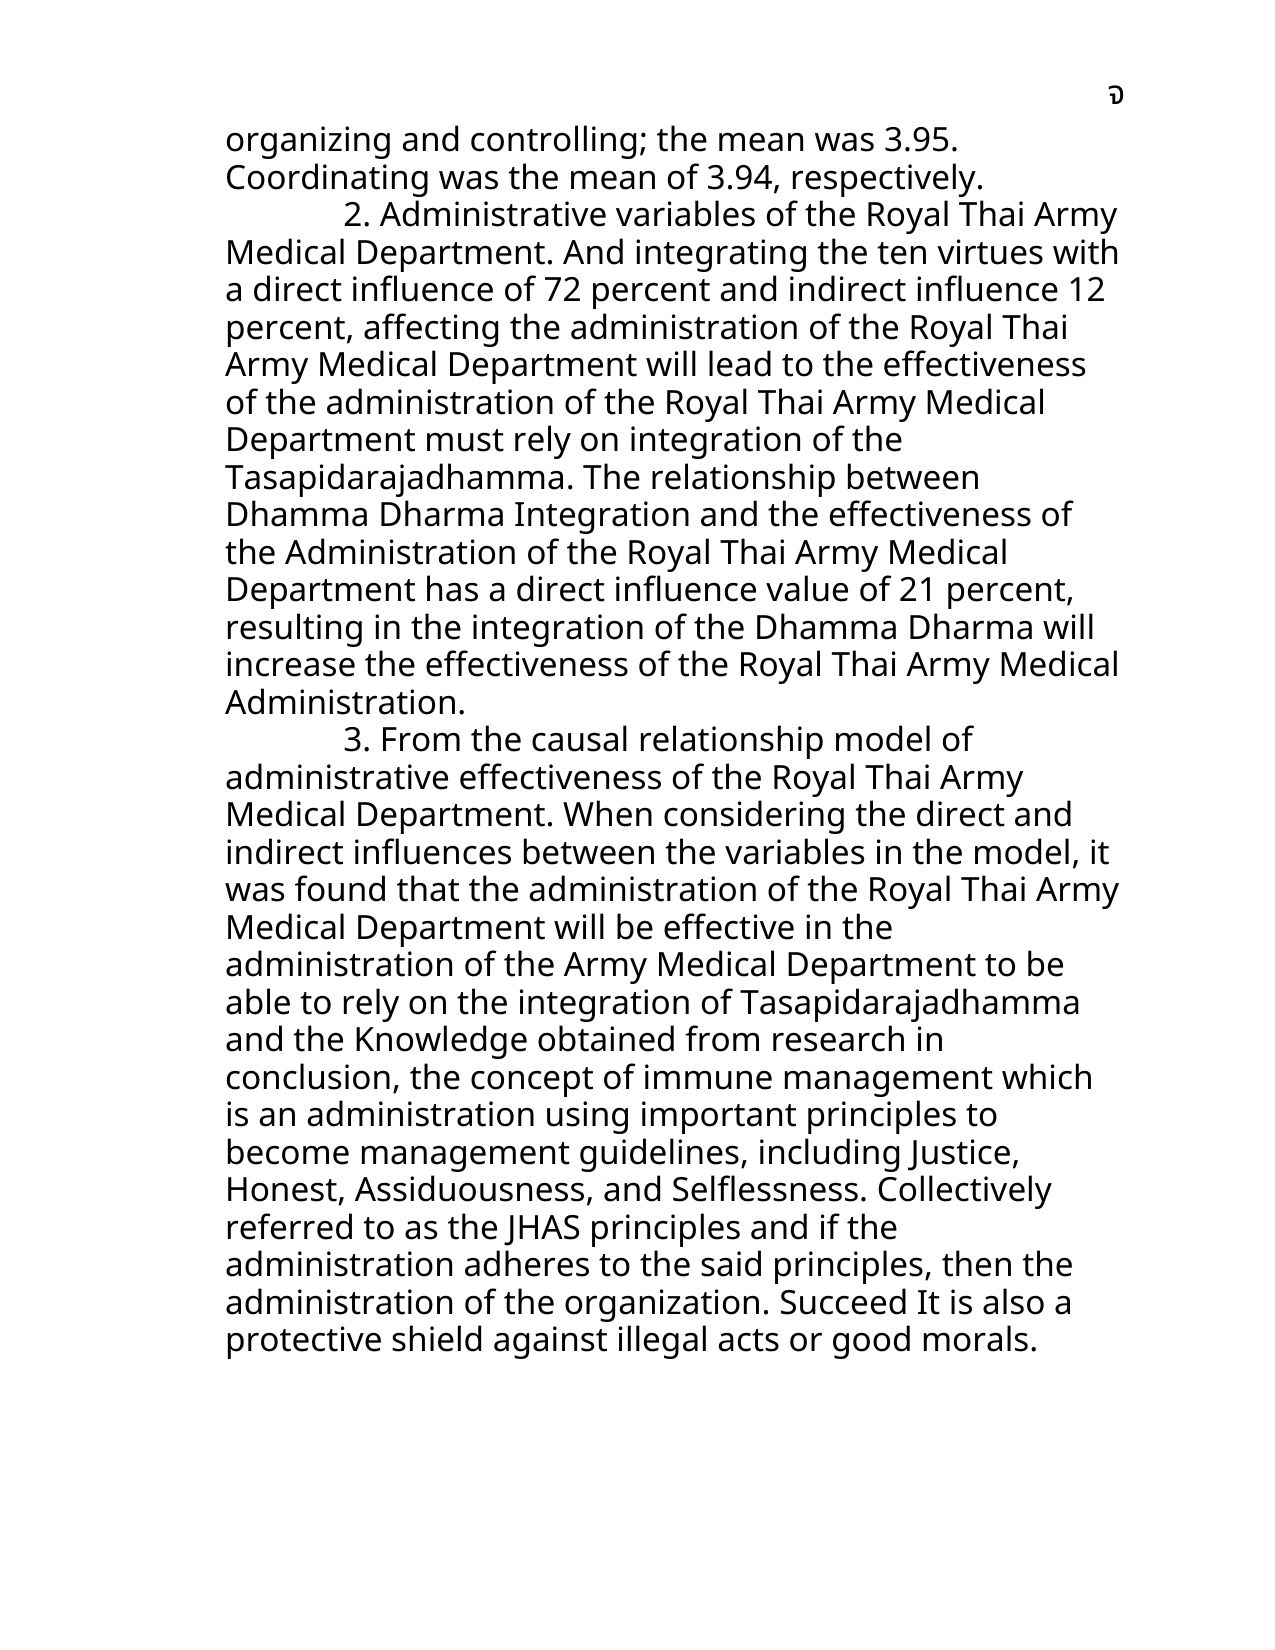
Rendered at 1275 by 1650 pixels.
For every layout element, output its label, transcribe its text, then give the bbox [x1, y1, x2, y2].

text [225, 122, 1125, 197]
text 3. From the causal relationship model of administrative effectiveness of the Royal Thai Army Medical Department. When considering the direct and indirect influences between the variables in the model, it was found that the administration of the Royal Thai Army Medical Department will be effective in the administration of the Army Medical Department to be able to rely on the integration of Tasapidarajadhamma and the Knowledge obtained from research in conclusion, the concept of immune management which is an administration using important principles to become management guidelines, including Justice, Honest, Assiduousness, and Selflessness. Collectively referred to as the JHAS principles and if the administration adheres to the said principles, then the administration of the organization. Succeed It is also a protective shield against illegal acts or good morals. [225, 722, 1125, 1359]
text 2. Administrative variables of the Royal Thai Army Medical Department. And integrating the ten virtues with a direct influence of 72 percent and indirect influence 12 percent, affecting the administration of the Royal Thai Army Medical Department will lead to the effectiveness of the administration of the Royal Thai Army Medical Department must rely on integration of the Tasapidarajadhamma. The relationship between Dhamma Dharma Integration and the effectiveness of the Administration of the Royal Thai Army Medical Department has a direct influence value of 21 percent, resulting in the integration of the Dhamma Dharma will increase the effectiveness of the Royal Thai Army Medical Administration. [225, 197, 1125, 722]
